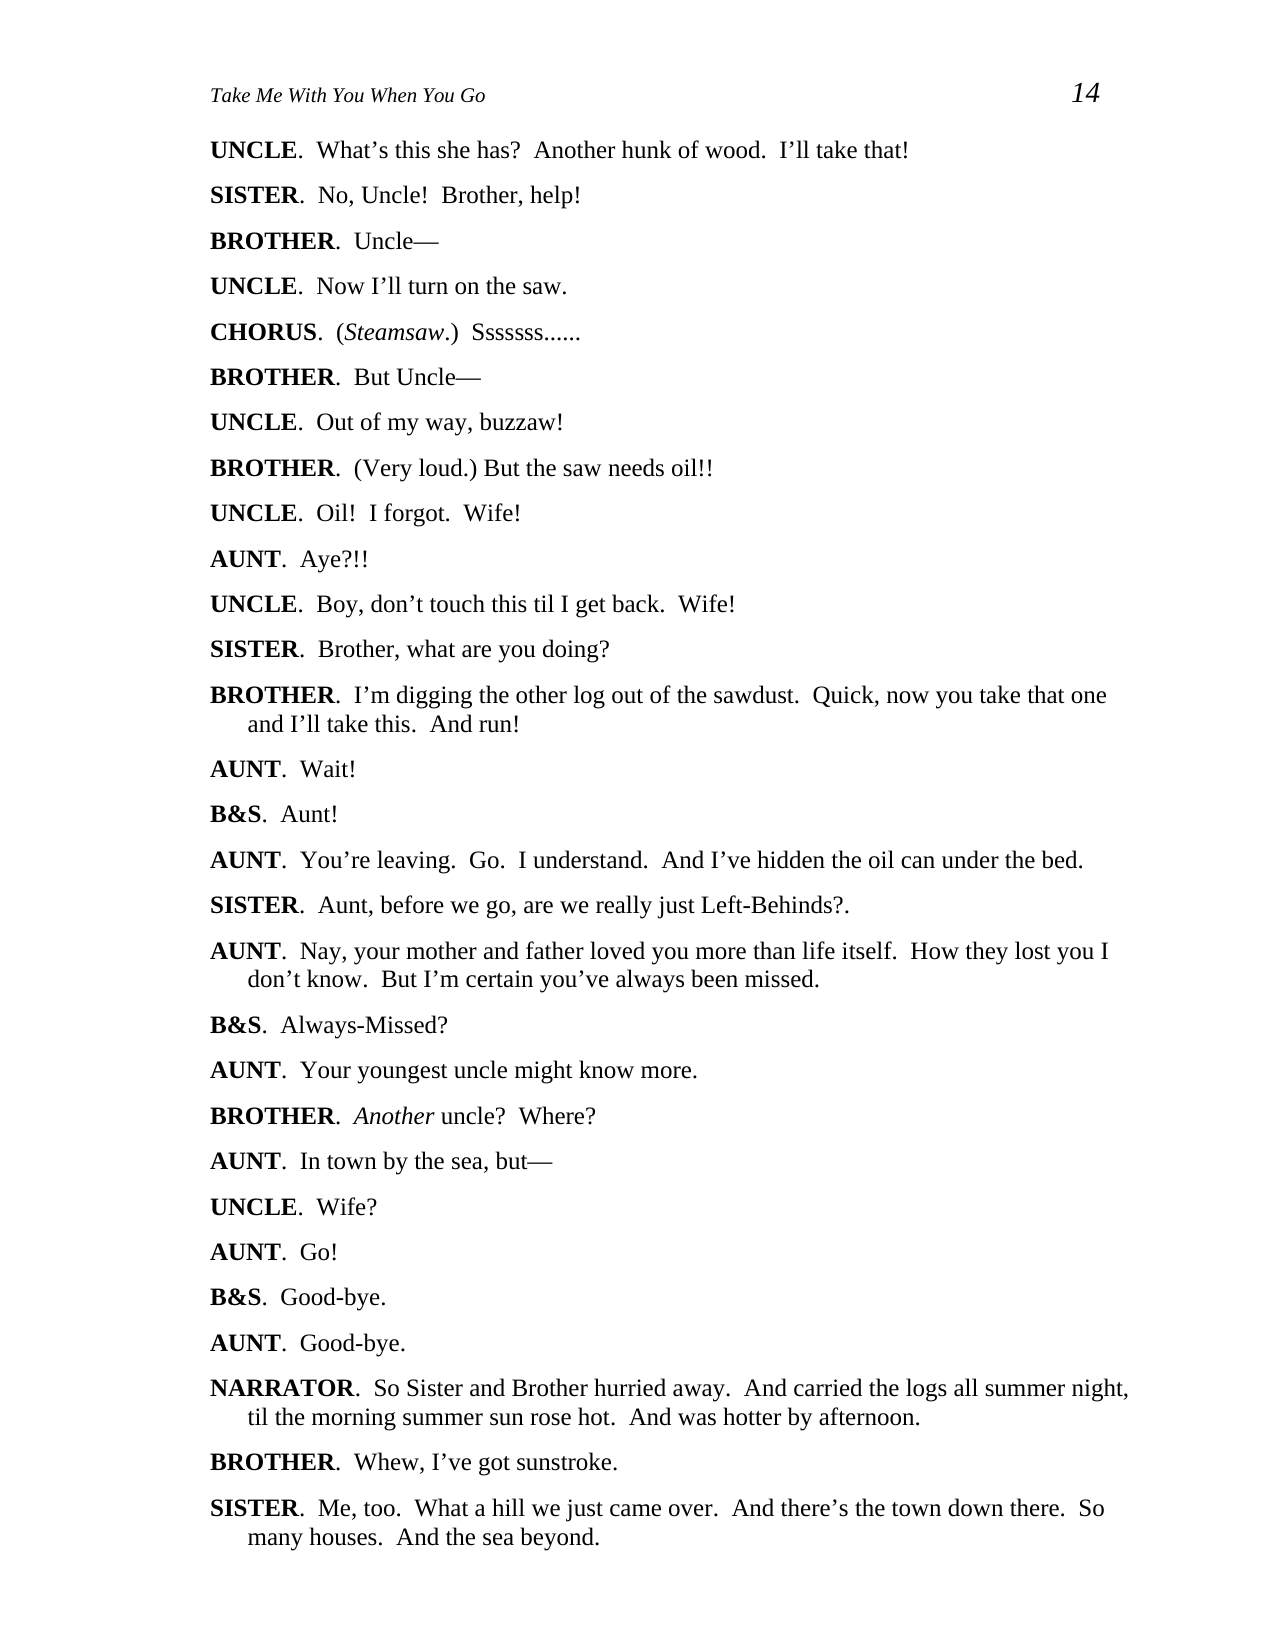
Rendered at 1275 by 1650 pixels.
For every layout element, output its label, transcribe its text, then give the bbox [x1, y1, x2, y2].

text AUNT. Your youngest uncle might know more. [210, 1055, 1147, 1084]
text BROTHER. Whew, I’ve got sunstroke. [210, 1447, 1147, 1476]
text BROTHER. But Uncle— [210, 362, 1147, 391]
text BROTHER. I’m digging the other log out of the sawdust. Quick, now you take that one and I’ll take this. And run! [210, 680, 1147, 737]
text UNCLE. Oil! I forgot. Wife! [210, 498, 1147, 527]
text UNCLE. What’s this she has? Another hunk of wood. I’ll take that! [210, 135, 1147, 164]
text BROTHER. Another uncle? Where? [210, 1101, 1147, 1129]
text AUNT. In town by the sea, but— [210, 1146, 1147, 1175]
text B&S. Good-bye. [210, 1282, 1147, 1311]
text UNCLE. Out of my way, buzzaw! [210, 407, 1147, 436]
text AUNT. Wait! [210, 754, 1147, 783]
text AUNT. Nay, your mother and father loved you more than life itself. How they lost you I don’t know. But I’m certain you’ve always been missed. [210, 936, 1147, 993]
text BROTHER. (Very loud.) But the saw needs oil!! [210, 453, 1147, 482]
text SISTER. Aunt, before we go, are we really just Left-Behinds?. [210, 890, 1147, 919]
text SISTER. Me, too. What a hill we just came over. And there’s the town down there. So many houses. And the sea beyond. [210, 1493, 1147, 1550]
text UNCLE. Wife? [210, 1192, 1147, 1220]
text AUNT. Aye?!! [210, 544, 1147, 572]
text AUNT. Good-bye. [210, 1328, 1147, 1357]
text NARRATOR. So Sister and Brother hurried away. And carried the logs all summer night, til the morning summer sun rose hot. And was hotter by afternoon. [210, 1373, 1147, 1431]
text SISTER. No, Uncle! Brother, help! [210, 180, 1147, 209]
text AUNT. You’re leaving. Go. I understand. And I’ve hidden the oil can under the bed. [210, 845, 1147, 874]
text B&S. Always-Missed? [210, 1010, 1147, 1039]
text SISTER. Brother, what are you doing? [210, 634, 1147, 663]
text BROTHER. Uncle— [210, 226, 1147, 254]
text CHORUS. (Steamsaw.) Sssssss...... [210, 317, 1147, 345]
text AUNT. Go! [210, 1237, 1147, 1266]
text B&S. Aunt! [210, 799, 1147, 828]
text UNCLE. Boy, don’t touch this til I get back. Wife! [210, 589, 1147, 618]
text UNCLE. Now I’ll turn on the saw. [210, 271, 1147, 300]
